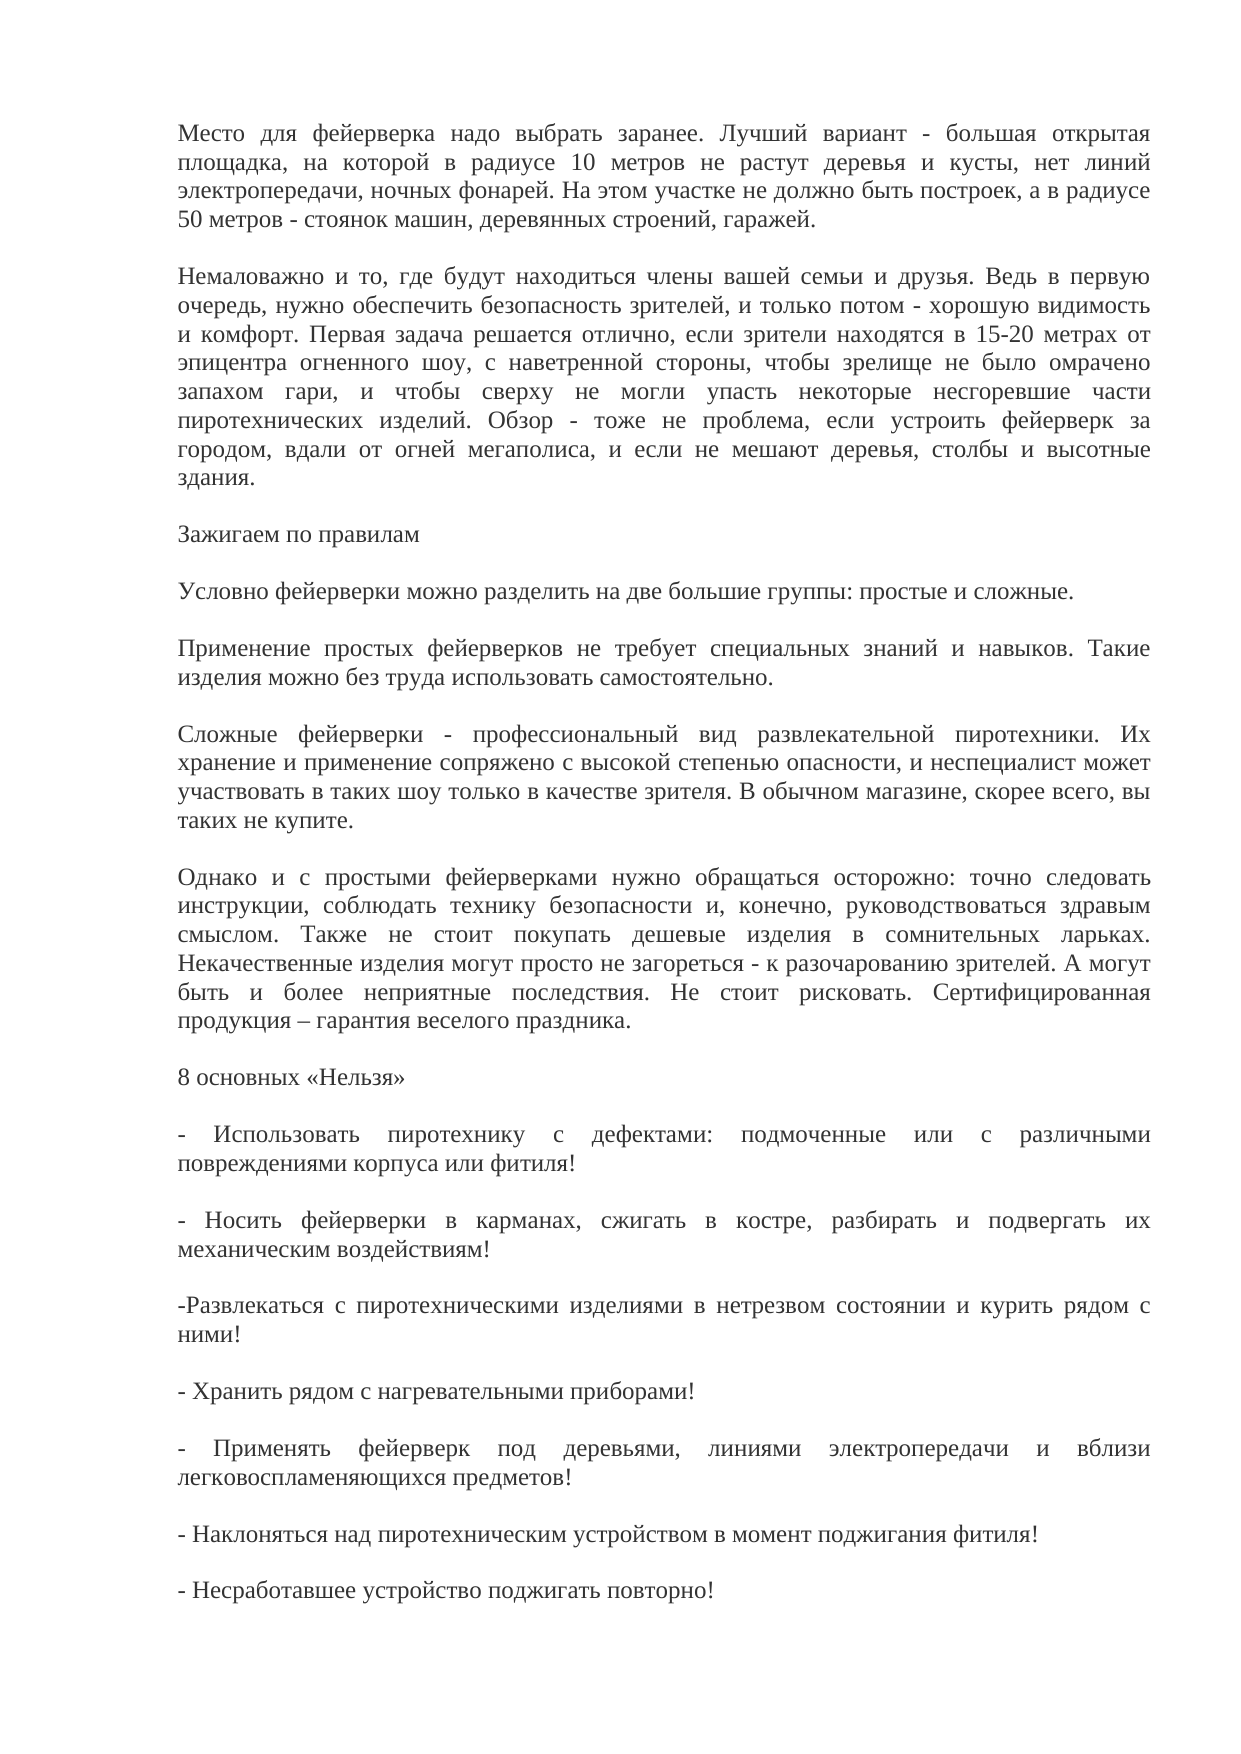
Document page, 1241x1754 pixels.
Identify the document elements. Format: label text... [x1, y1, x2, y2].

text 8 основных «Нельзя» [177, 1062, 1152, 1091]
text - Применять фейерверк под деревьями, линиями электропередачи и вблизи легковоспламеняющихся предметов! [177, 1433, 1152, 1491]
text - Носить фейерверки в карманах, сжигать в костре, разбирать и подвергать их механическим воздействиям! [177, 1205, 1152, 1262]
text - Использовать пиротехнику с дефектами: подмоченные или с различными повреждениями корпуса или фитиля! [177, 1119, 1152, 1177]
text Немаловажно и то, где будут находиться члены вашей семьи и друзья. Ведь в первую очередь, нужно обеспечить безопасность зрителей, и только потом - хорошую видимость и комфорт. Первая задача решается отлично, если зрители находятся в 15-20 метрах от эпицентра огненного шоу, с наветренной стороны, чтобы зрелище не было омрачено запахом гари, и чтобы сверху не могли упасть некоторые несгоревшие части пиротехнических изделий. Обзор - тоже не проблема, если устроить фейерверк за городом, вдали от огней мегаполиса, и если не мешают деревья, столбы и высотные здания. [177, 261, 1152, 491]
text Место для фейерверка надо выбрать заранее. Лучший вариант - большая открытая площадка, на которой в радиусе 10 метров не растут деревья и кусты, нет линий электропередачи, ночных фонарей. На этом участке не должно быть построек, а в радиусе 50 метров - стоянок машин, деревянных строений, гаражей. [177, 118, 1152, 233]
text - Несработавшее устройство поджигать повторно! [177, 1576, 1152, 1604]
text - Наклоняться над пиротехническим устройством в момент поджигания фитиля! [177, 1519, 1152, 1547]
text Сложные фейерверки - профессиональный вид развлекательной пиротехники. Их хранение и применение сопряжено с высокой степенью опасности, и неспециалист может участвовать в таких шоу только в качестве зрителя. В обычном магазине, скорее всего, вы таких не купите. [177, 719, 1152, 834]
text Применение простых фейерверков не требует специальных знаний и навыков. Такие изделия можно без труда использовать самостоятельно. [177, 633, 1152, 691]
text - Хранить рядом с нагревательными приборами! [177, 1376, 1152, 1405]
text Однако и с простыми фейерверками нужно обращаться осторожно: точно следовать инструкции, соблюдать технику безопасности и, конечно, руководствоваться здравым смыслом. Также не стоит покупать дешевые изделия в сомнительных ларьках. Некачественные изделия могут просто не загореться - к разочарованию зрителей. А могут быть и более неприятные последствия. Не стоит рисковать. Сертифицированная продукция – гарантия веселого праздника. [177, 862, 1152, 1034]
text Условно фейерверки можно разделить на две большие группы: простые и сложные. [177, 576, 1152, 605]
text Зажигаем по правилам [177, 519, 1152, 548]
text -Развлекаться с пиротехническими изделиями в нетрезвом состоянии и курить рядом с ними! [177, 1291, 1152, 1348]
